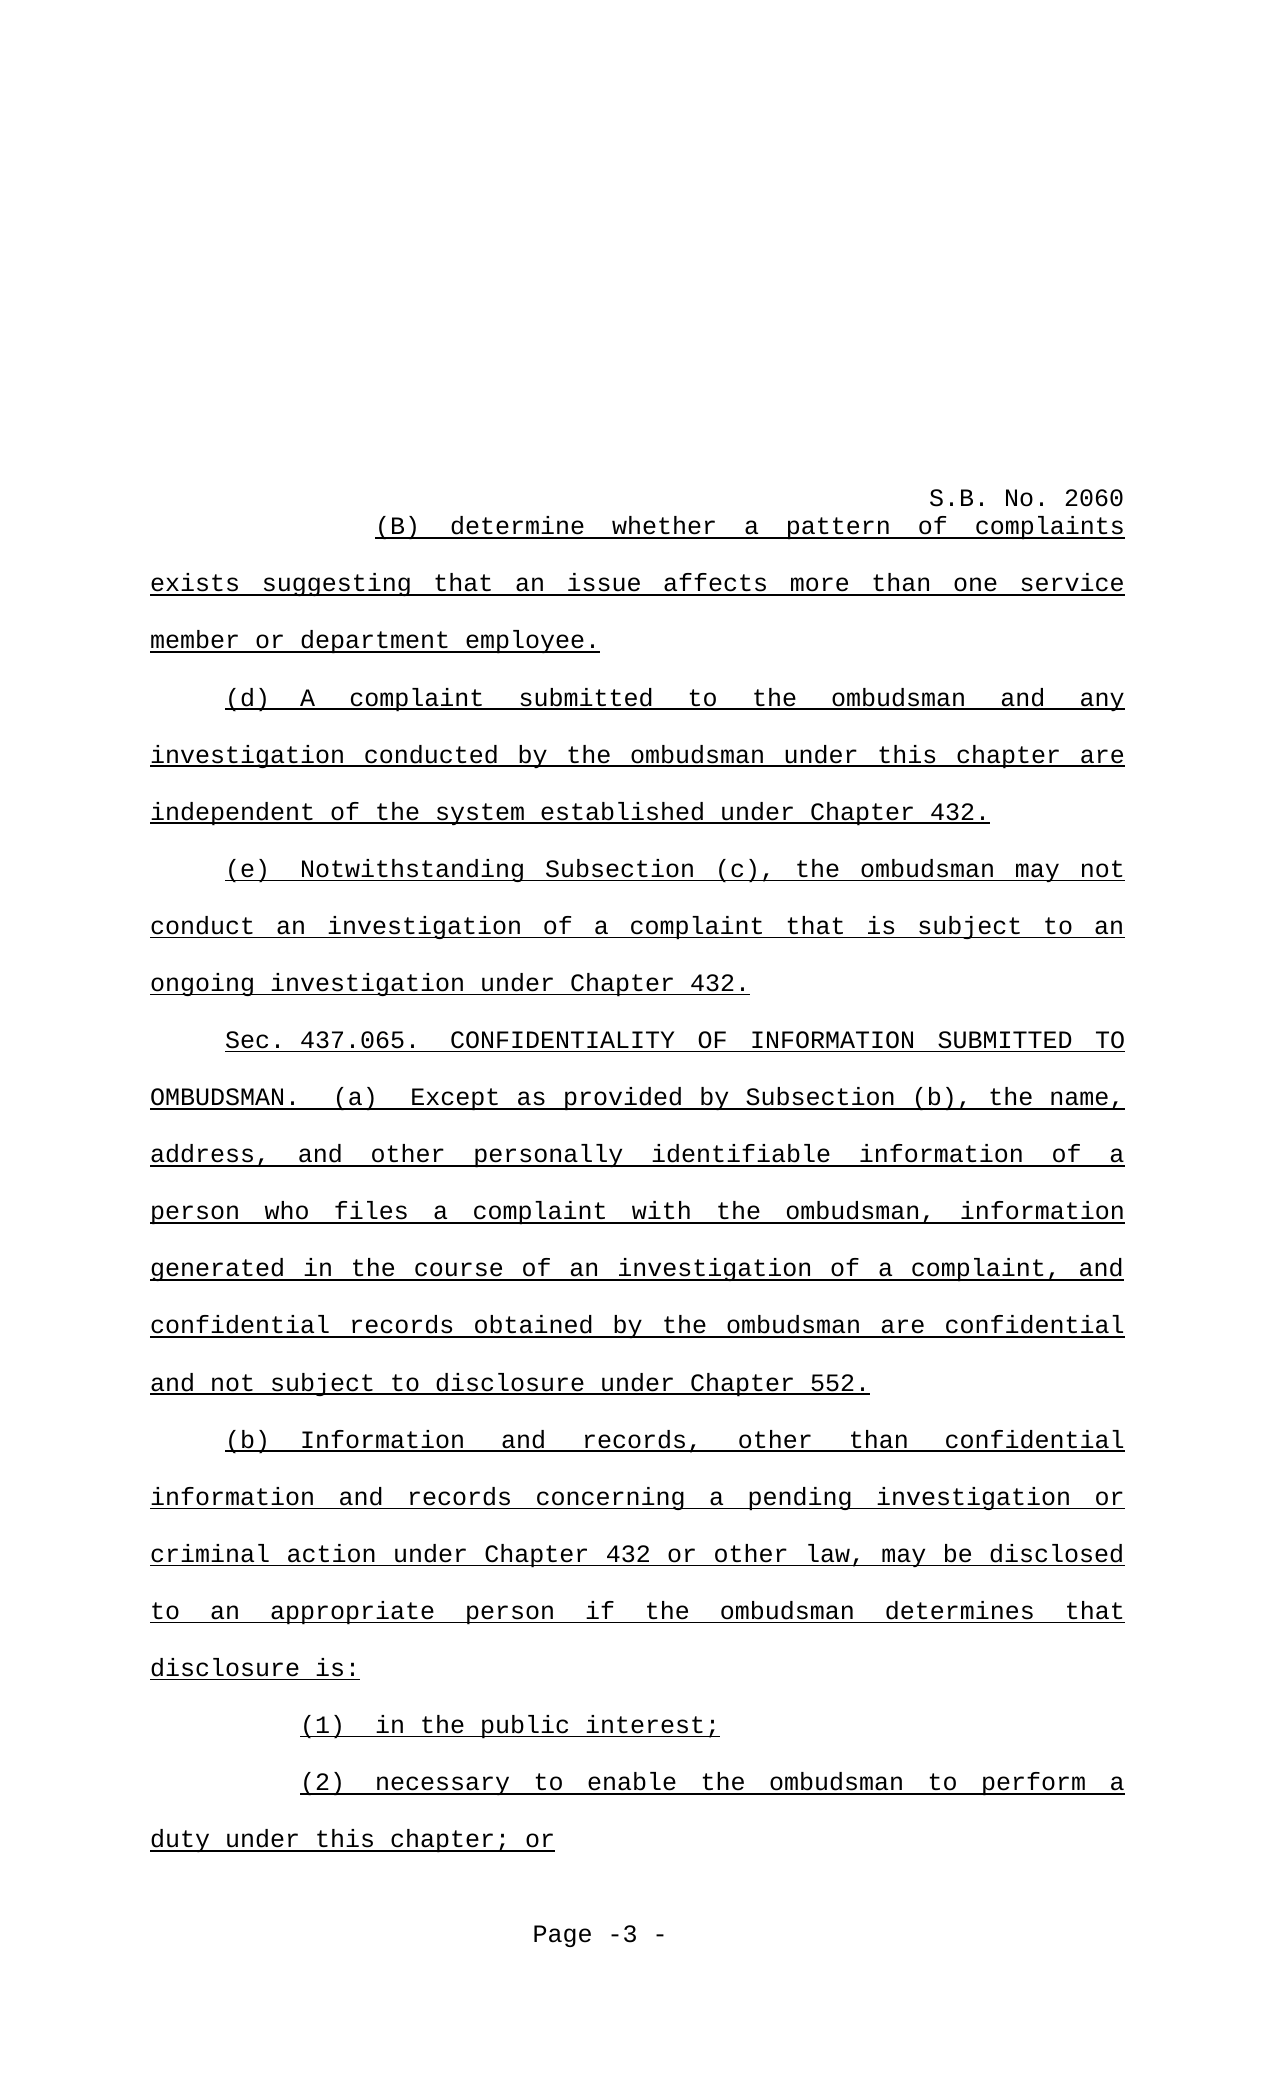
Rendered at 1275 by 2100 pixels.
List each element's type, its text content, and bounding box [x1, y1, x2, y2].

text Sec. 437.065. CONFIDENTIALITY OF INFORMATION SUBMITTED TO OMBUDSMAN. (a) Except as provided by Subsection (b), the name, address, and other personally identifiable information of a person who files a complaint with the ombudsman, information generated in the course of an investigation of a complaint, and confidential records obtained by the ombudsman are confidential and not subject to disclosure under Chapter 552. [150, 1167, 1125, 1222]
text (1) in the public interest; [150, 1712, 1125, 1741]
text (d) A complaint submitted to the ombudsman and any investigation conducted by the ombudsman under this chapter are independent of the system established under Chapter 432. [150, 767, 1125, 828]
text (e) Notwithstanding Subsection (c), the ombudsman may not conduct an investigation of a complaint that is subject to an ongoing investigation under Chapter 432. [150, 938, 1125, 999]
text (2) necessary to enable the ombudsman to perform a duty under this chapter; or [150, 1769, 1125, 1855]
text Sec. 437.065. CONFIDENTIALITY OF INFORMATION SUBMITTED TO OMBUDSMAN. (a) Except as provided by Subsection (b), the name, address, and other personally identifiable information of a person who files a complaint with the ombudsman, information generated in the course of an investigation of a complaint, and confidential records obtained by the ombudsman are confidential and not subject to disclosure under Chapter 552. [150, 1224, 1125, 1336]
text (b) Information and records, other than confidential information and records concerning a pending investigation or criminal action under Chapter 432 or other law, may be disclosed to an appropriate person if the ombudsman determines that disclosure is: [150, 1623, 1125, 1684]
text (e) Notwithstanding Subsection (c), the ombudsman may not conduct an investigation of a complaint that is subject to an ongoing investigation under Chapter 432. [150, 856, 1125, 937]
text (B) determine whether a pattern of complaints exists suggesting that an issue affects more than one service member or department employee. [150, 514, 1125, 594]
text Sec. 437.065. CONFIDENTIALITY OF INFORMATION SUBMITTED TO OMBUDSMAN. (a) Except as provided by Subsection (b), the name, address, and other personally identifiable information of a person who files a complaint with the ombudsman, information generated in the course of an investigation of a complaint, and confidential records obtained by the ombudsman are confidential and not subject to disclosure under Chapter 552. [150, 1338, 1125, 1398]
text (b) Information and records, other than confidential information and records concerning a pending investigation or criminal action under Chapter 432 or other law, may be disclosed to an appropriate person if the ombudsman determines that disclosure is: [150, 1509, 1125, 1565]
text Sec. 437.065. CONFIDENTIALITY OF INFORMATION SUBMITTED TO OMBUDSMAN. (a) Except as provided by Subsection (b), the name, address, and other personally identifiable information of a person who files a complaint with the ombudsman, information generated in the course of an investigation of a complaint, and confidential records obtained by the ombudsman are confidential and not subject to disclosure under Chapter 552. [150, 1110, 1125, 1165]
text (d) A complaint submitted to the ombudsman and any investigation conducted by the ombudsman under this chapter are independent of the system established under Chapter 432. [150, 685, 1125, 765]
text (b) Information and records, other than confidential information and records concerning a pending investigation or criminal action under Chapter 432 or other law, may be disclosed to an appropriate person if the ombudsman determines that disclosure is: [150, 1566, 1125, 1622]
text Sec. 437.065. CONFIDENTIALITY OF INFORMATION SUBMITTED TO OMBUDSMAN. (a) Except as provided by Subsection (b), the name, address, and other personally identifiable information of a person who files a complaint with the ombudsman, information generated in the course of an investigation of a complaint, and confidential records obtained by the ombudsman are confidential and not subject to disclosure under Chapter 552. [150, 1027, 1125, 1108]
text (b) Information and records, other than confidential information and records concerning a pending investigation or criminal action under Chapter 432 or other law, may be disclosed to an appropriate person if the ombudsman determines that disclosure is: [150, 1427, 1125, 1508]
text (B) determine whether a pattern of complaints exists suggesting that an issue affects more than one service member or department employee. [150, 596, 1125, 656]
